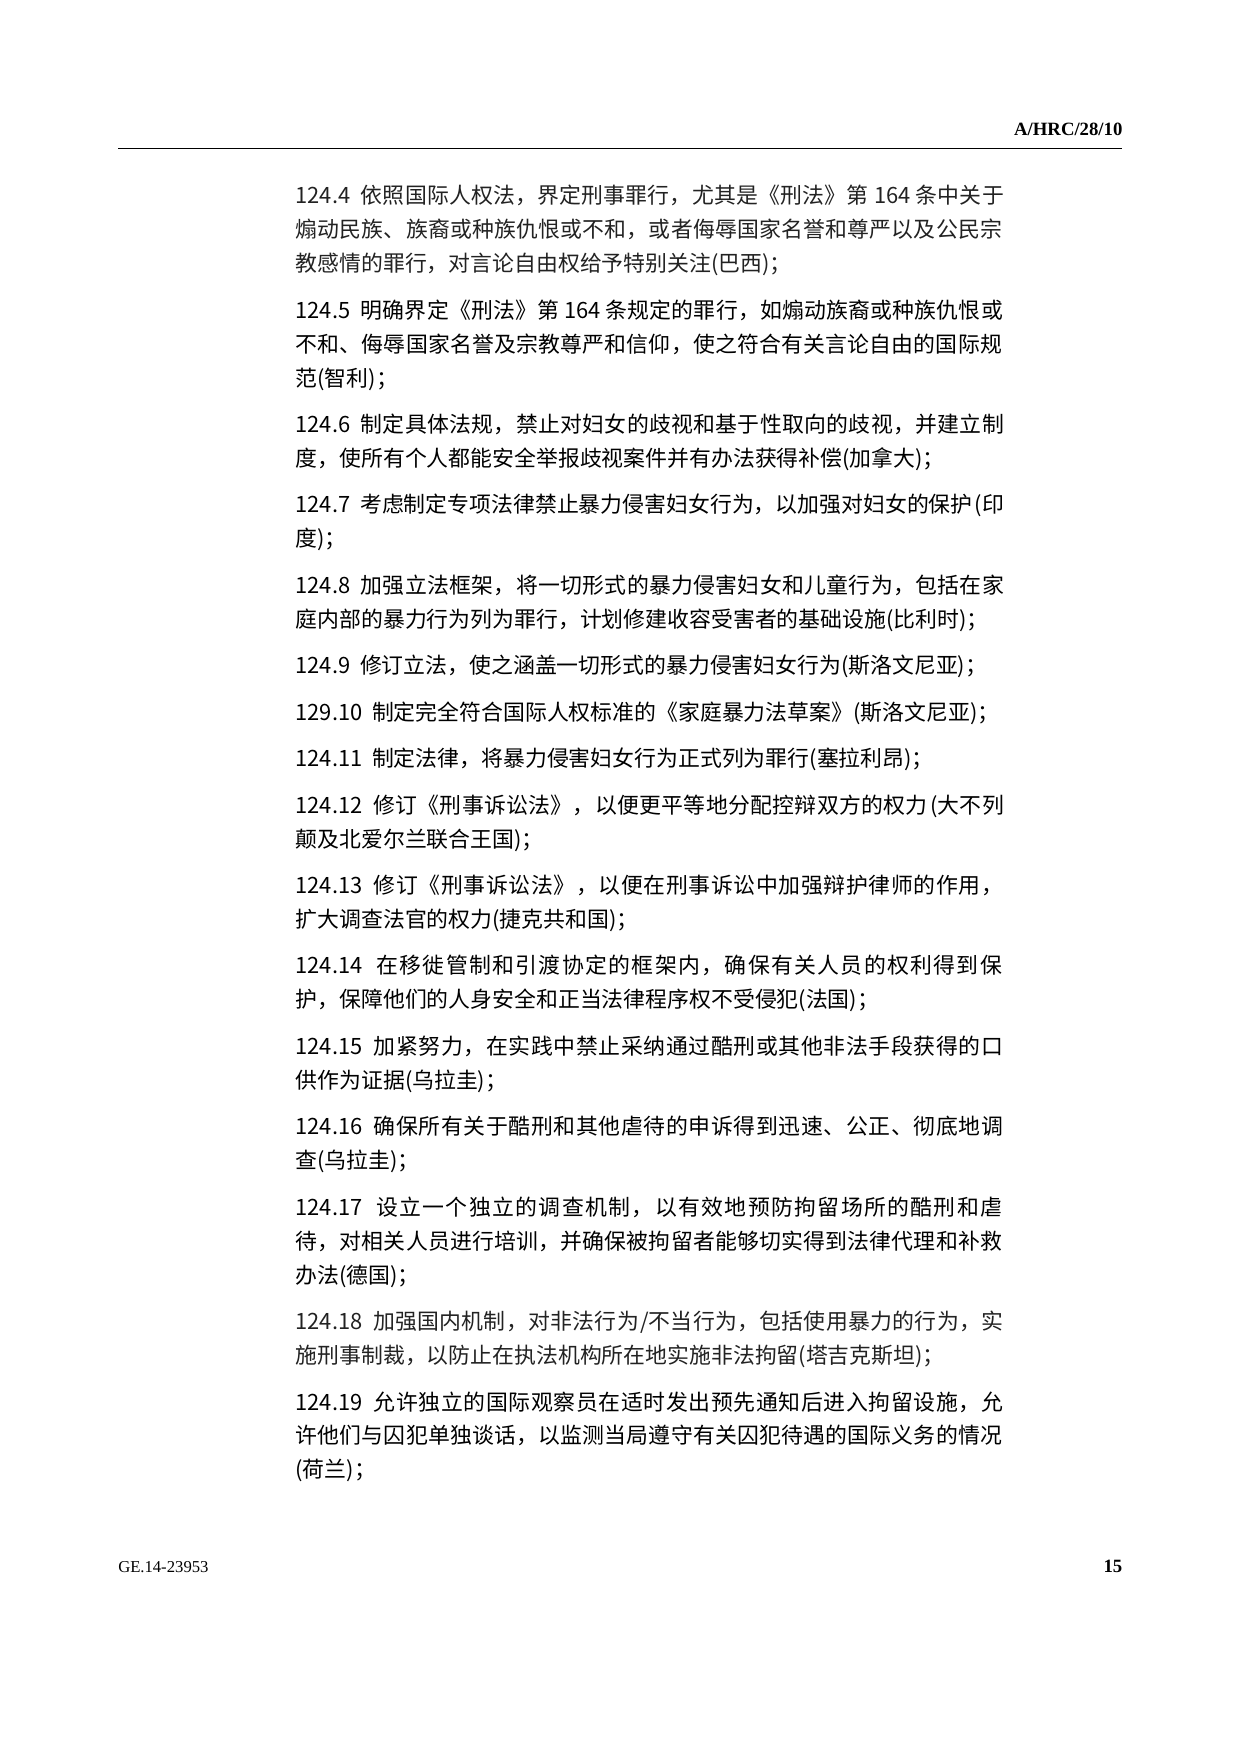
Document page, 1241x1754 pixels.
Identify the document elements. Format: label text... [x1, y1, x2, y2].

text 124.8 加强立法框架，将一切形式的暴力侵害妇女和儿童行为，包括在家庭内部的暴力行为列为罪行，计划修建收容受害者的基础设施(比利时)； [295, 567, 1004, 635]
text 124.15 加紧努力，在实践中禁止采纳通过酷刑或其他非法手段获得的口供作为证据(乌拉圭)； [295, 1028, 1004, 1096]
text 124.19 允许独立的国际观察员在适时发出预先通知后进入拘留设施，允许他们与囚犯单独谈话，以监测当局遵守有关囚犯待遇的国际义务的情况(荷兰)； [295, 1383, 1004, 1485]
text 124.18 加强国内机制，对非法行为/不当行为，包括使用暴力的行为，实施刑事制裁，以防止在执法机构所在地实施非法拘留(塔吉克斯坦)； [295, 1303, 1004, 1371]
text 124.12 修订《刑事诉讼法》，以便更平等地分配控辩双方的权力(大不列颠及北爱尔兰联合王国)； [295, 787, 1004, 854]
text 124.17 设立一个独立的调查机制，以有效地预防拘留场所的酷刑和虐待，对相关人员进行培训，并确保被拘留者能够切实得到法律代理和补救办法(德国)； [295, 1189, 1004, 1291]
text 124.7 考虑制定专项法律禁止暴力侵害妇女行为，以加强对妇女的保护(印度)； [295, 486, 1004, 554]
text 124.13 修订《刑事诉讼法》，以便在刑事诉讼中加强辩护律师的作用，扩大调查法官的权力(捷克共和国)； [295, 867, 1004, 935]
text 129.10 制定完全符合国际人权标准的《家庭暴力法草案》(斯洛文尼亚)； [295, 694, 1004, 728]
text 124.14 在移徙管制和引渡协定的框架内，确保有关人员的权利得到保护，保障他们的人身安全和正当法律程序权不受侵犯(法国)； [295, 947, 1004, 1015]
text 124.6 制定具体法规，禁止对妇女的歧视和基于性取向的歧视，并建立制度，使所有个人都能安全举报歧视案件并有办法获得补偿(加拿大)； [295, 406, 1004, 474]
text 124.5 明确界定《刑法》第164条规定的罪行，如煽动族裔或种族仇恨或不和、侮辱国家名誉及宗教尊严和信仰，使之符合有关言论自由的国际规范(智利)； [295, 292, 1004, 393]
text 124.9 修订立法，使之涵盖一切形式的暴力侵害妇女行为(斯洛文尼亚)； [295, 647, 1004, 681]
text 124.4 依照国际人权法，界定刑事罪行，尤其是《刑法》第164条中关于煽动民族、族裔或种族仇恨或不和，或者侮辱国家名誉和尊严以及公民宗教感情的罪行，对言论自由权给予特别关注(巴西)； [295, 177, 1004, 279]
text 124.11 制定法律，将暴力侵害妇女行为正式列为罪行(塞拉利昂)； [295, 740, 1004, 774]
text 124.16 确保所有关于酷刑和其他虐待的申诉得到迅速、公正、彻底地调查(乌拉圭)； [295, 1108, 1004, 1176]
